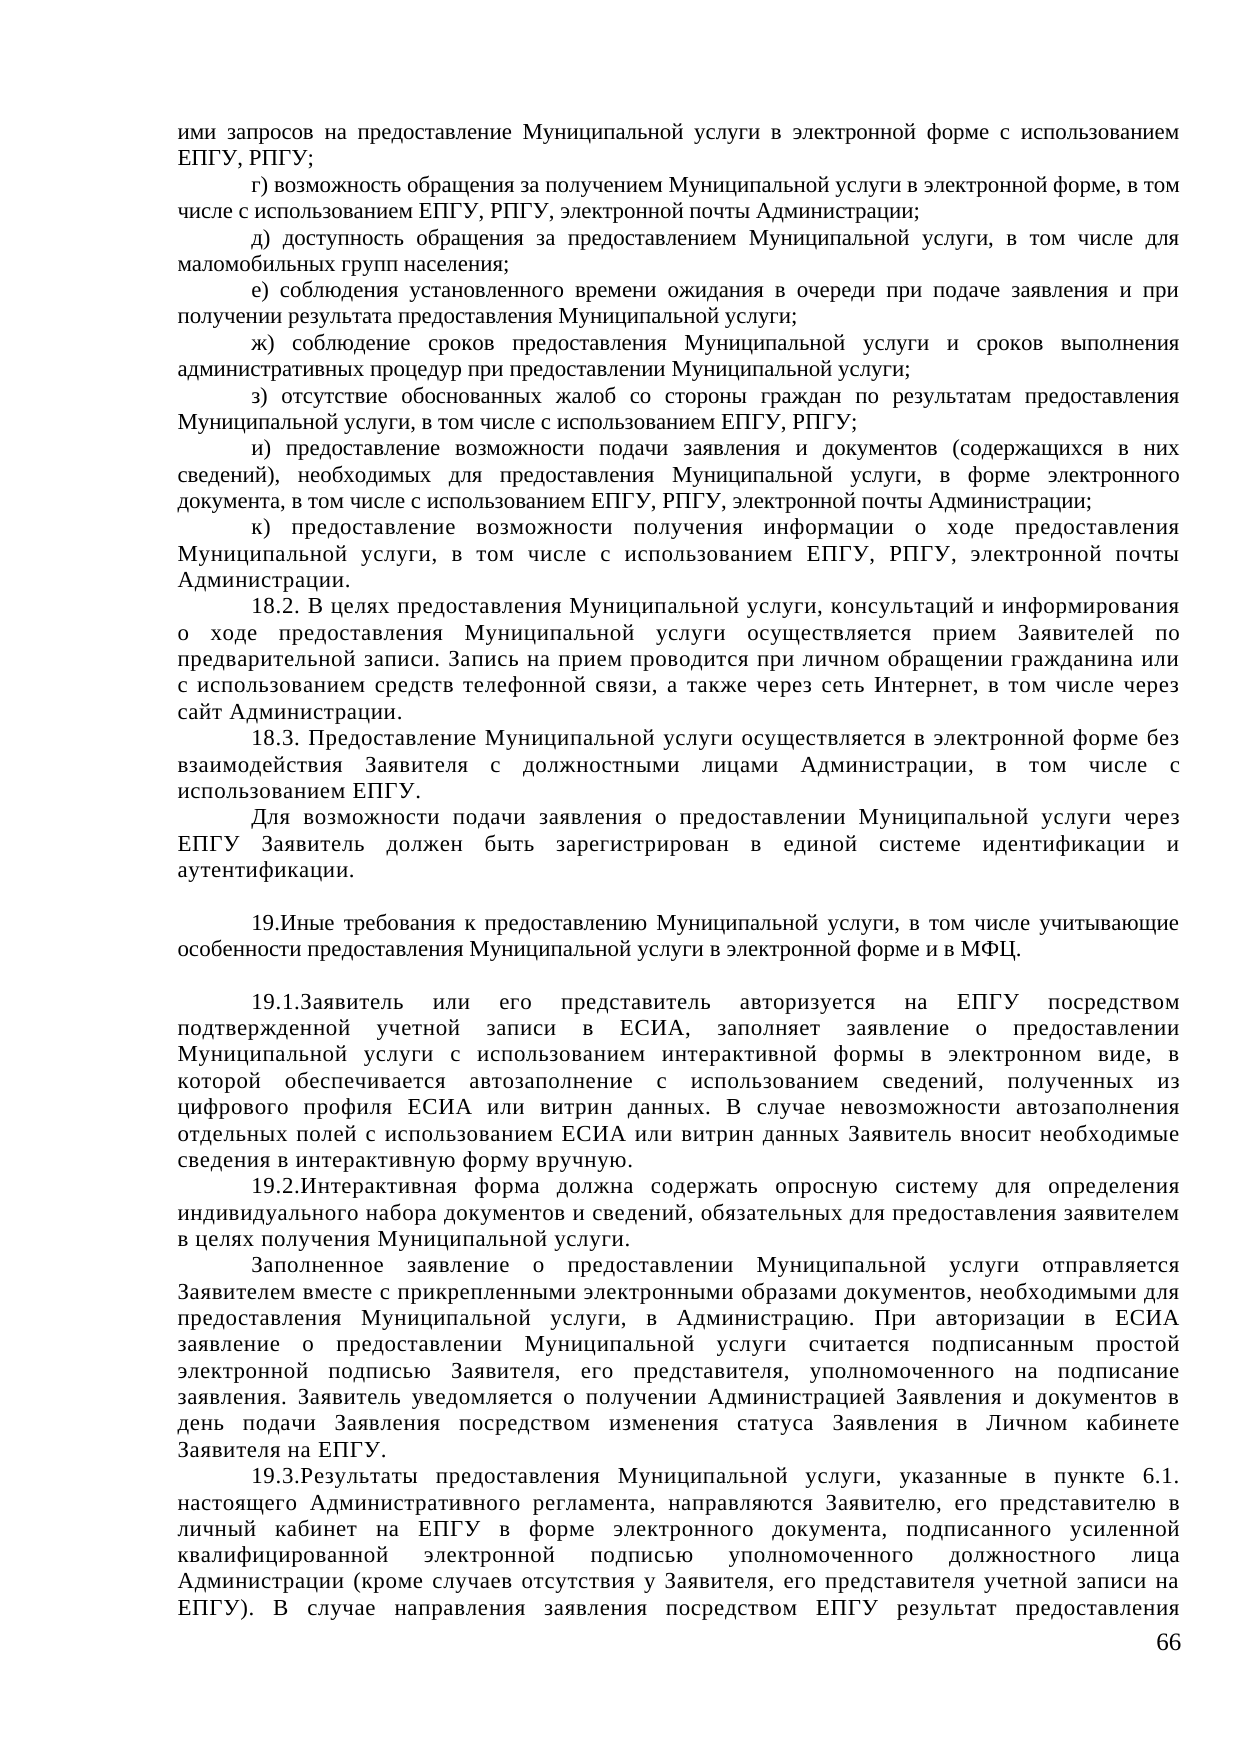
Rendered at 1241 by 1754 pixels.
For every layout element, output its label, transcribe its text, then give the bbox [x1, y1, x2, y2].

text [177, 118, 1181, 171]
text г) возможность обращения за получением Муниципальной услуги в электронной форме, в том числе с использованием ЕПГУ, РПГУ, электронной почты Администрации; [177, 171, 1181, 223]
text ж) соблюдение сроков предоставления Муниципальной услуги и сроков выполнения административных процедур при предоставлении Муниципальной услуги; [177, 329, 1181, 382]
text е) соблюдения установленного времени ожидания в очереди при подаче заявления и при получении результата предоставления Муниципальной услуги; [177, 276, 1181, 329]
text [177, 1462, 1181, 1620]
text Заполненное заявление о предоставлении Муниципальной услуги отправляется Заявителем вместе с прикрепленными электронными образами документов, необходимыми для предоставления Муниципальной услуги, в Администрацию. При авторизации в ЕСИА заявление о предоставлении Муниципальной услуги считается подписанным простой электронной подписью Заявителя, его представителя, уполномоченного на подписание заявления. Заявитель уведомляется о получении Администрацией Заявления и документов в день подачи Заявления посредством изменения статуса Заявления в Личном кабинете Заявителя на ЕПГУ. [177, 1251, 1181, 1462]
text 19.2.Интерактивная форма должна содержать опросную систему для определения индивидуального набора документов и сведений, обязательных для предоставления заявителем в целях получения Муниципальной услуги. [177, 1172, 1181, 1251]
text 18.3. Предоставление Муниципальной услуги осуществляется в электронной форме без взаимодействия Заявителя с должностными лицами Администрации, в том числе с использованием ЕПГУ. [177, 724, 1181, 803]
text Для возможности подачи заявления о предоставлении Муниципальной услуги через ЕПГУ Заявитель должен быть зарегистрирован в единой системе идентификации и аутентификации. [177, 803, 1181, 882]
text 19.1.Заявитель или его представитель авторизуется на ЕПГУ посредством подтвержденной учетной записи в ЕСИА, заполняет заявление о предоставлении Муниципальной услуги с использованием интерактивной формы в электронном виде, в которой обеспечивается автозаполнение с использованием сведений, полученных из цифрового профиля ЕСИА или витрин данных. В случае невозможности автозаполнения отдельных полей с использованием ЕСИА или витрин данных Заявитель вносит необходимые сведения в интерактивную форму вручную. [177, 988, 1181, 1172]
text и) предоставление возможности подачи заявления и документов (содержащихся в них сведений), необходимых для предоставления Муниципальной услуги, в форме электронного документа, в том числе с использованием ЕПГУ, РПГУ, электронной почты Администрации; [177, 434, 1181, 513]
text д) доступность обращения за предоставлением Муниципальной услуги, в том числе для маломобильных групп населения; [177, 223, 1181, 276]
text з) отсутствие обоснованных жалоб со стороны граждан по результатам предоставления Муниципальной услуги, в том числе с использованием ЕПГУ, РПГУ; [177, 382, 1181, 434]
text 19.Иные требования к предоставлению Муниципальной услуги, в том числе учитывающие особенности предоставления Муниципальной услуги в электронной форме и в МФЦ. [177, 909, 1181, 961]
text к) предоставление возможности получения информации о ходе предоставления Муниципальной услуги, в том числе с использованием ЕПГУ, РПГУ, электронной почты Администрации. [177, 513, 1181, 592]
text 18.2. В целях предоставления Муниципальной услуги, консультаций и информирования о ходе предоставления Муниципальной услуги осуществляется прием Заявителей по предварительной записи. Запись на прием проводится при личном обращении гражданина или с использованием средств телефонной связи, а также через сеть Интернет, в том числе через сайт Администрации. [177, 592, 1181, 724]
